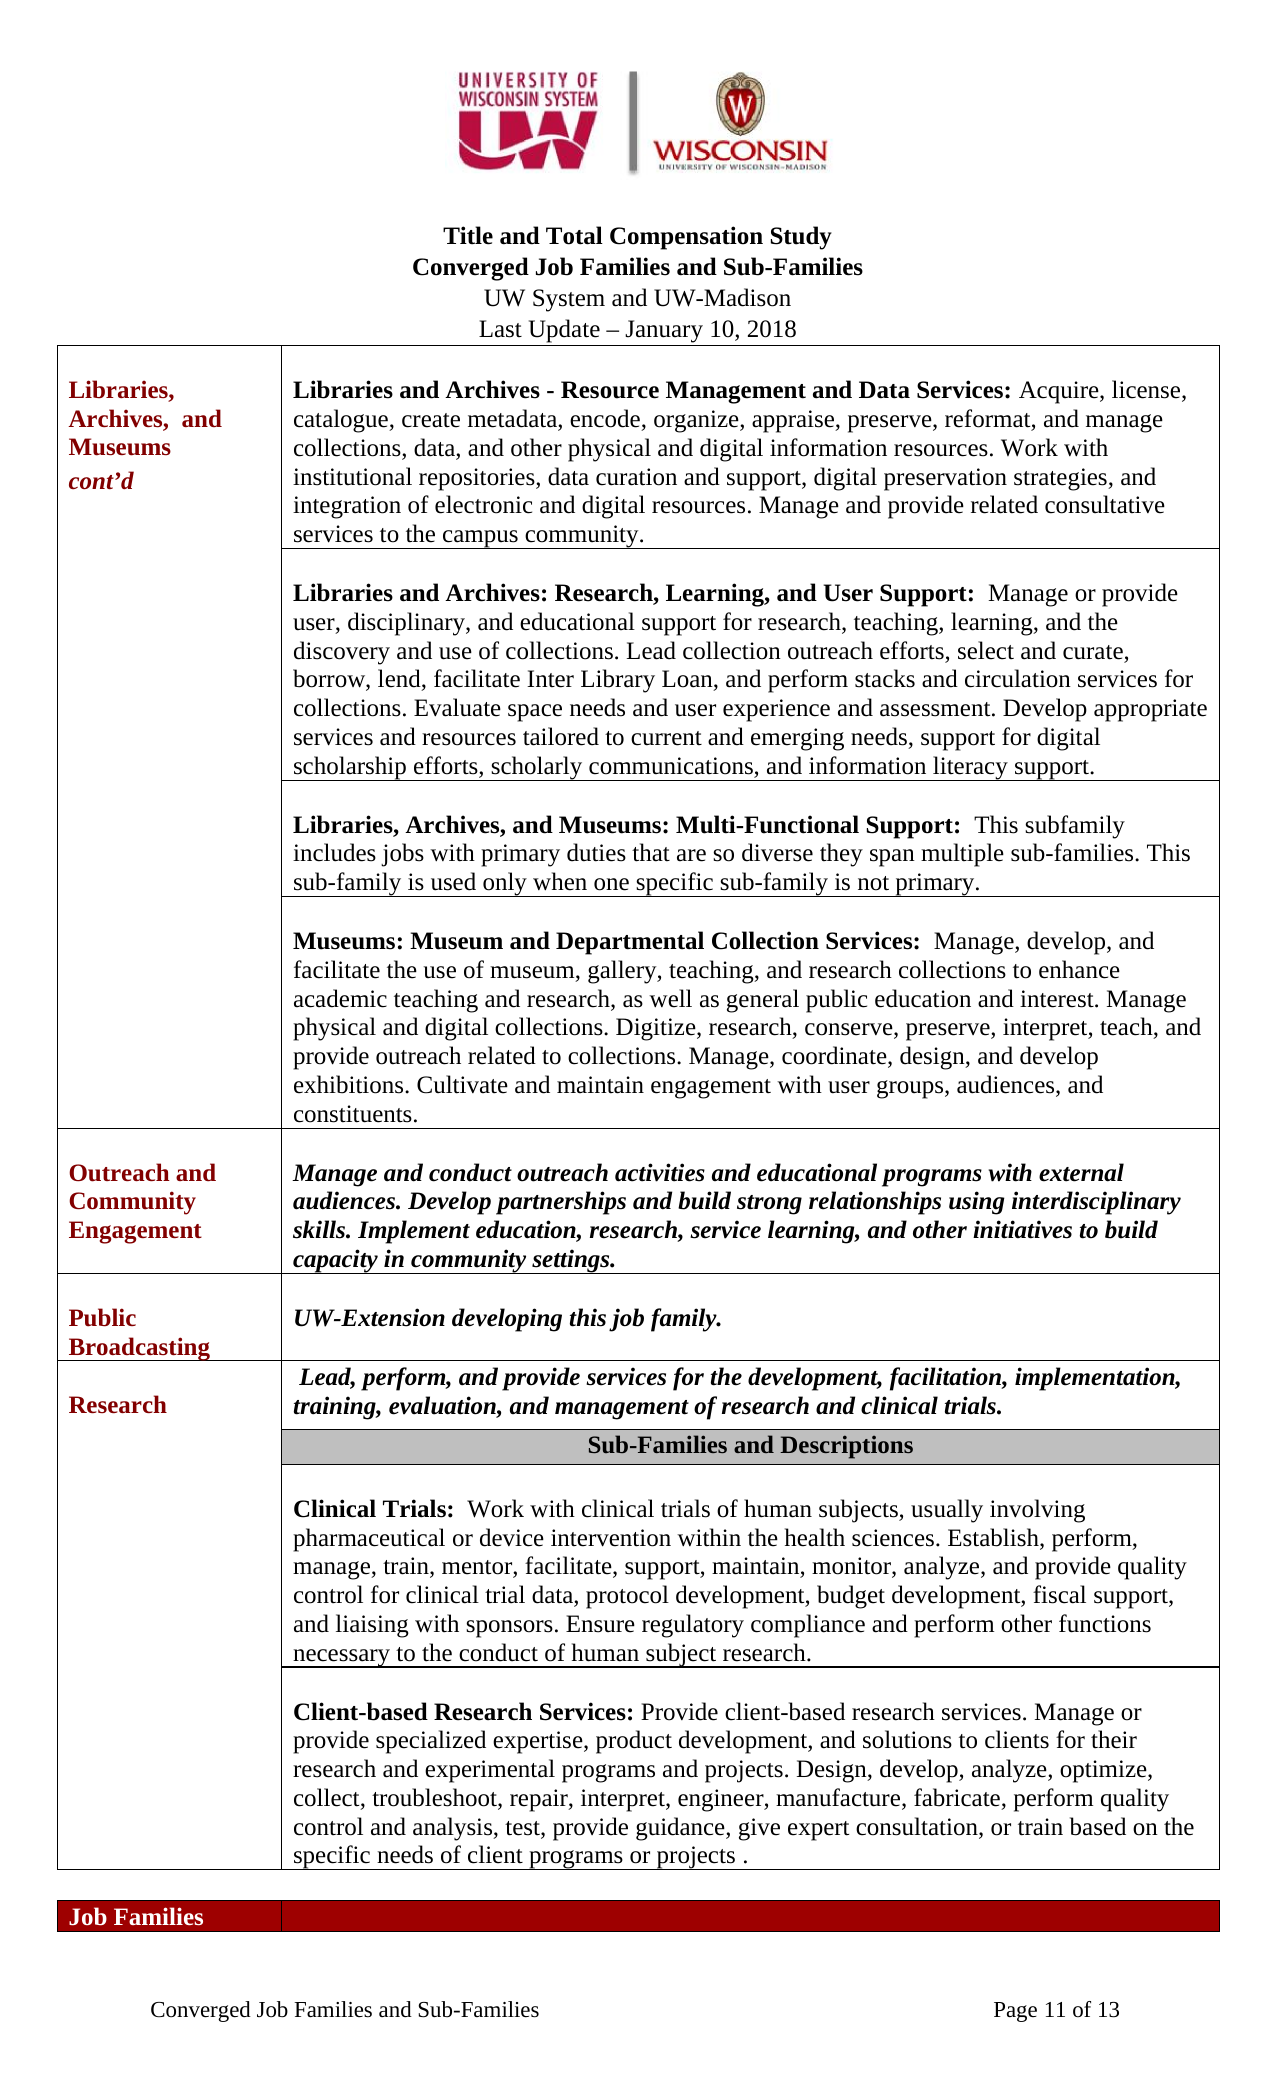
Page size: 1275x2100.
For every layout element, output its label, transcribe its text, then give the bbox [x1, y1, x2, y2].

table_cell Libraries, Archives, and Museums cont’d [58, 346, 281, 1127]
table_cell Manage and conduct outreach activities and educational programs with external audiences. Develop partnerships and build strong relationships using interdisciplinary skills. Implement education, research, service learning, and other initiatives to build capacity in community settings. [282, 1129, 1219, 1273]
table_cell Outreach and Community Engagement [58, 1129, 281, 1273]
table_cell Libraries and Archives: Research, Learning, and User Support: Manage or provide user, disciplinary, and educational support for research, teaching, learning, and the discovery and use of collections. Lead collection outreach efforts, select and curate, borrow, lend, facilitate Inter Library Loan, and perform stacks and circulation services for collections. Evaluate space needs and user experience and assessment. Develop appropriate services and resources tailored to current and emerging needs, support for digital scholarship efforts, scholarly communications, and information literacy support. [282, 549, 1219, 779]
table_cell Public Broadcasting [58, 1274, 281, 1360]
table_cell Libraries and Archives - Resource Management and Data Services: Acquire, license, catalogue, create metadata, encode, organize, appraise, preserve, reformat, and manage collections, data, and other physical and digital information resources. Work with institutional repositories, data curation and support, digital preservation strategies, and integration of electronic and digital resources. Manage and provide related consultative services to the campus community. [282, 346, 1219, 548]
table_cell Sub-Families and Descriptions [282, 1430, 1219, 1464]
table_cell Libraries, Archives, and Museums: Multi-Functional Support: This subfamily includes jobs with primary duties that are so diverse they span multiple sub-families. This sub-family is used only when one specific sub-family is not primary. [282, 781, 1219, 896]
table_cell Museums: Museum and Departmental Collection Services: Manage, develop, and facilitate the use of museum, gallery, teaching, and research collections to enhance academic teaching and research, as well as general public education and interest. Manage physical and digital collections. Digitize, research, conserve, preserve, interpret, teach, and provide outreach related to collections. Manage, coordinate, design, and develop exhibitions. Cultivate and maintain engagement with user groups, audiences, and constituents. [282, 897, 1219, 1127]
table_cell UW-Extension developing this job family. [282, 1274, 1219, 1360]
table_cell Client-based Research Services: Provide client-based research services. Manage or provide specialized expertise, product development, and solutions to clients for their research and experimental programs and projects. Design, develop, analyze, optimize, collect, troubleshoot, repair, interpret, engineer, manufacture, fabricate, perform quality control and analysis, test, provide guidance, give expert consultation, or train based on the specific needs of client programs or projects . [282, 1668, 1219, 1869]
table_header [282, 1901, 1219, 1931]
table_cell Clinical Trials: Work with clinical trials of human subjects, usually involving pharmaceutical or device intervention within the health sciences. Establish, perform, manage, train, mentor, facilitate, support, maintain, monitor, analyze, and provide quality control for clinical trial data, protocol development, budget development, fiscal support, and liaising with sponsors. Ensure regulatory compliance and perform other functions necessary to the conduct of human subject research. [282, 1465, 1219, 1666]
picture [444, 54, 844, 180]
table_cell Lead, perform, and provide services for the development, facilitation, implementation, training, evaluation, and management of research and clinical trials. [282, 1361, 1219, 1428]
table_cell Research [58, 1361, 281, 1869]
table_header Job Families [58, 1901, 281, 1931]
